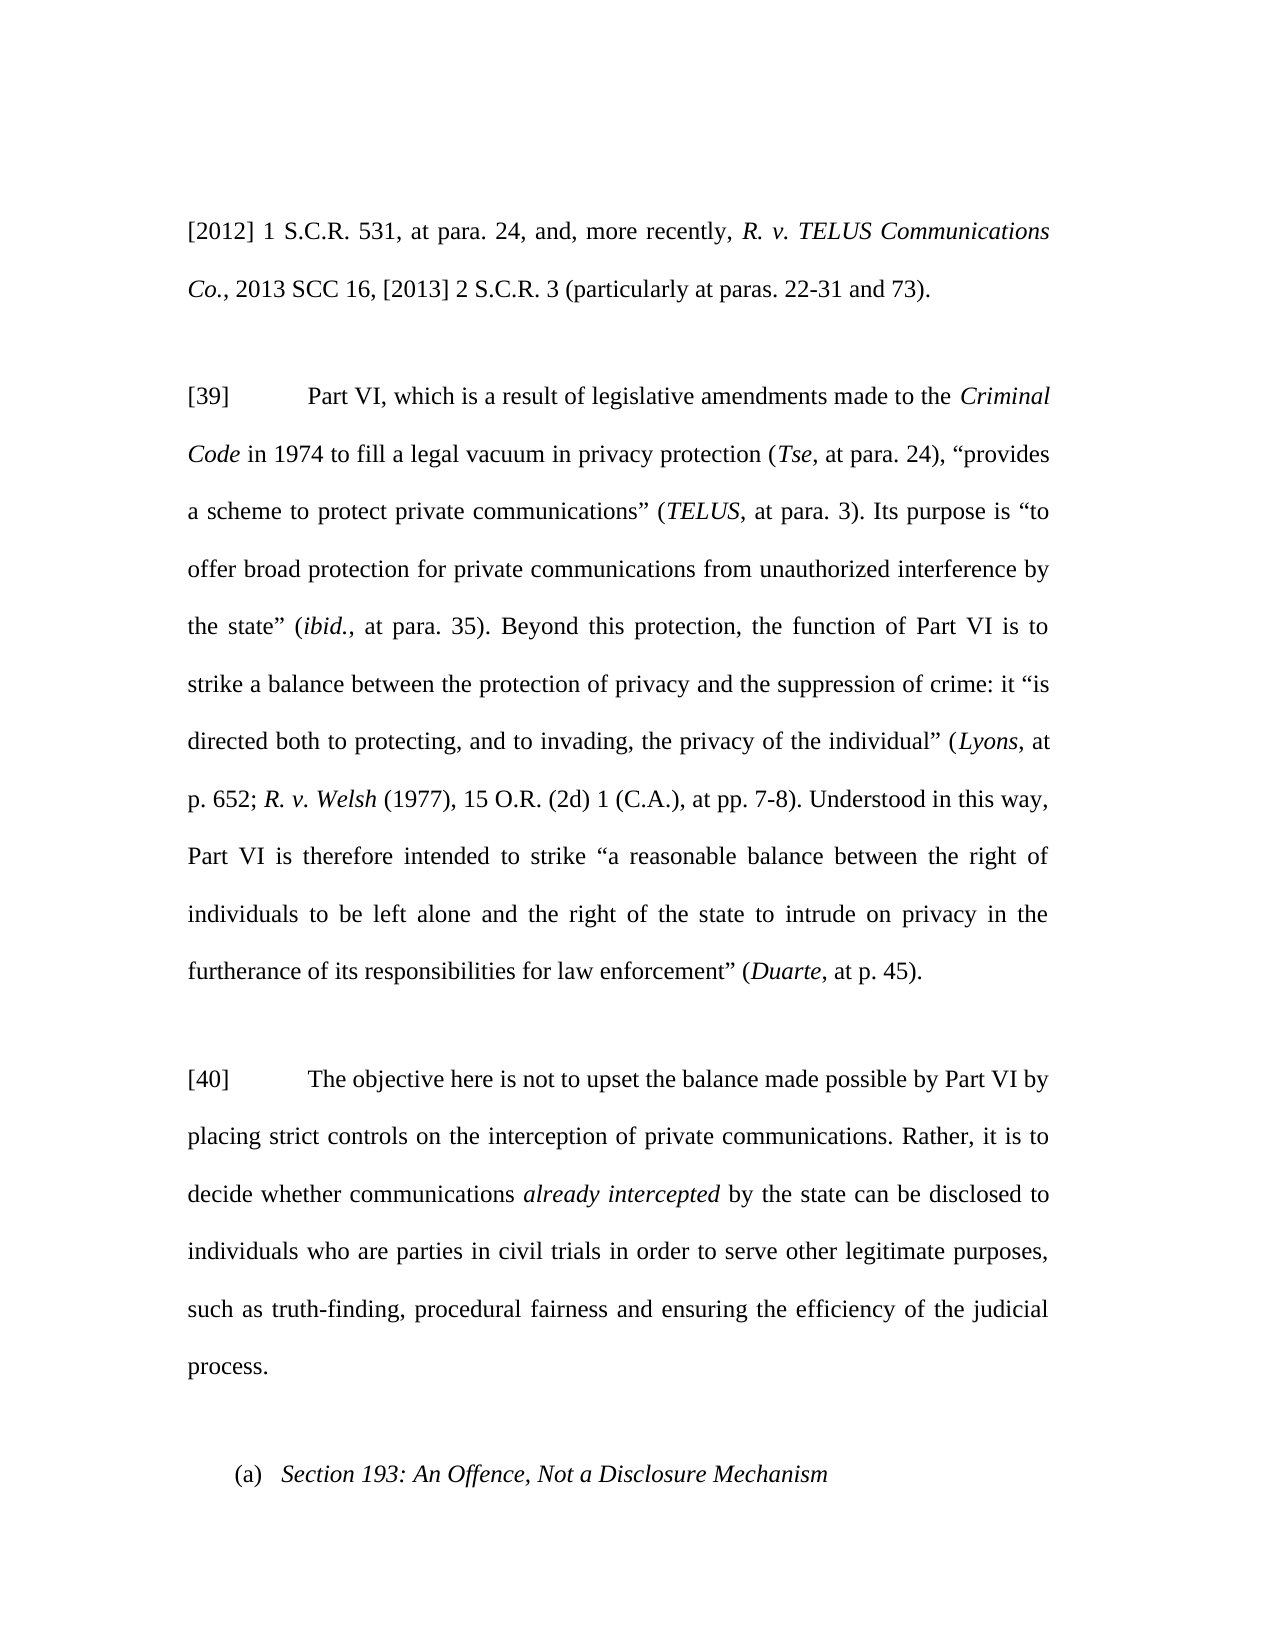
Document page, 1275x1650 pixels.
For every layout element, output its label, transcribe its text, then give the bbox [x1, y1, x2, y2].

text Part VI, which is a result of legislative amendments made to the Criminal Code in 1974 to fill a legal vacuum in privacy protection (Tse, at para. 24), “provides a scheme to protect private communications” (TELUS, at para. 3). Its purpose is “to offer broad protection for private communications from unauthorized interference by the state” (ibid., at para. 35). Beyond this protection, the function of Part VI is to strike a balance between the protection of privacy and the suppression of crime: it “is directed both to protecting, and to invading, the privacy of the individual” (Lyons, at p. 652; R. v. Welsh (1977), 15 O.R. (2d) 1 (C.A.), at pp. 7-8). Understood in this way, Part VI is therefore intended to strike “a reasonable balance between the right of individuals to be left alone and the right of the state to intrude on privacy in the furtherance of its responsibilities for law enforcement” (Duarte, at p. 45). [187, 381, 1050, 985]
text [187, 216, 1050, 303]
text The objective here is not to upset the balance made possible by Part VI by placing strict controls on the interception of private communications. Rather, it is to decide whether communications already intercepted by the state can be disclosed to individuals who are parties in civil trials in order to serve other legitimate purposes, such as truth-finding, procedural fairness and ensuring the efficiency of the judicial process. [187, 1064, 1050, 1380]
title Section 193: An Offence, Not a Disclosure Mechanism [234, 1459, 1050, 1488]
